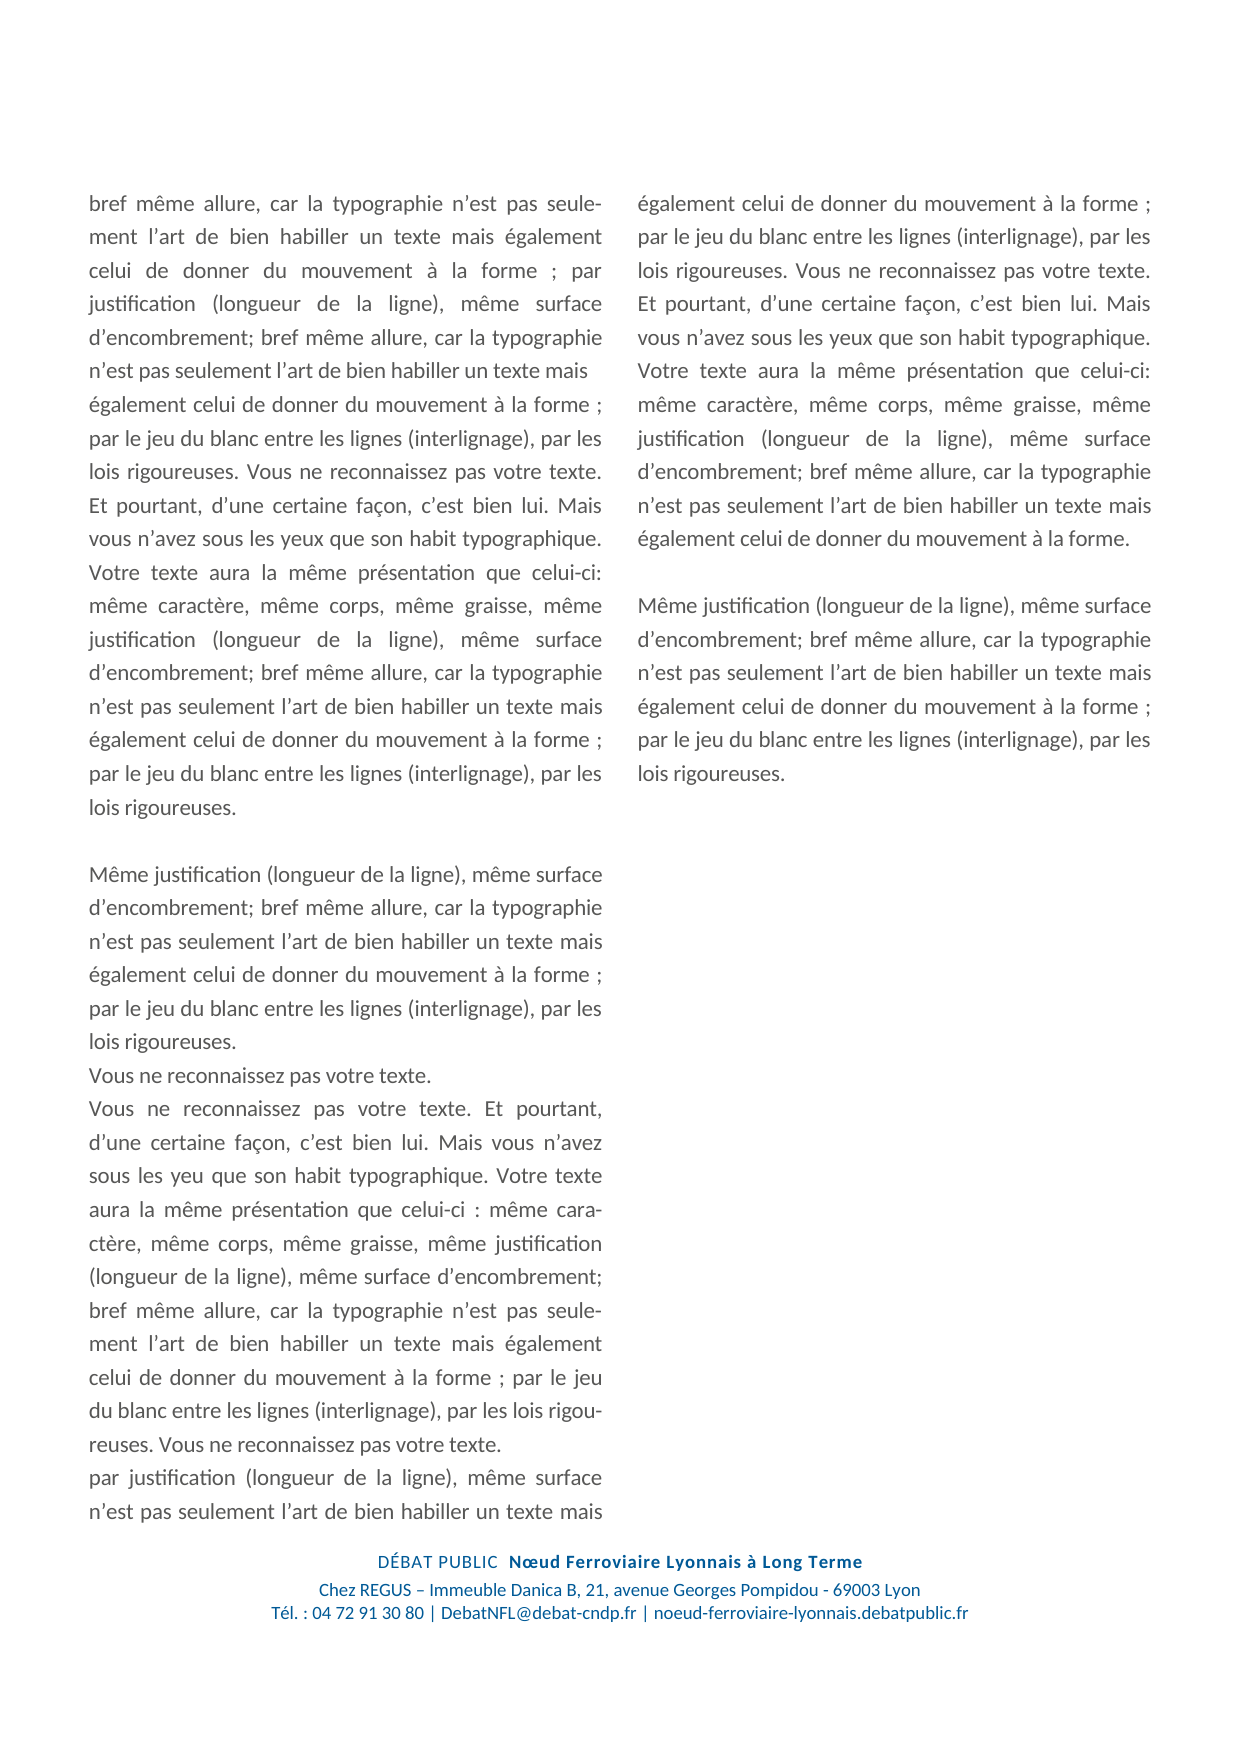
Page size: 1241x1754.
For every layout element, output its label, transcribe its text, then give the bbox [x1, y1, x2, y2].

text Même justification (longueur de la ligne), même surface d’encombrement; bref même allure, car la typographie n’est pas seulement l’art de bien habiller un texte mais également celui de donner du mouvement à la forme ; par le jeu du blanc entre les lignes (interlignage), par les lois rigoureuses. [89, 860, 603, 1056]
text par justification (longueur de la ligne), même surface n’est pas seulement l’art de bien habiller un texte mais également celui de donner du mouvement à la forme ; par le jeu du blanc entre les lignes (interlignage), par les lois rigoureuses. Vous ne reconnaissez pas votre texte. Et pourtant, d’une certaine façon, c’est bien lui. Mais vous n’avez sous les yeux que son habit typographique. Votre texte aura la même présentation que celui-ci: même caractère, même corps, même graisse, même justification (longueur de la ligne), même surface d’encombrement; bref même allure, car la typographie n’est pas seulement l’art de bien habiller un texte mais également celui de donner du mouvement à la forme. [637, 189, 1152, 552]
text également celui de donner du mouvement à la forme ; par le jeu du blanc entre les lignes (interlignage), par les lois rigoureuses. Vous ne reconnaissez pas votre texte. Et pourtant, d’une certaine façon, c’est bien lui. Mais vous n’avez sous les yeux que son habit typographique. Votre texte aura la même présentation que celui-ci: même caractère, même corps, même graisse, même justification (longueur de la ligne), même surface d’encombrement; bref même allure, car la typographie n’est pas seulement l’art de bien habiller un texte mais également celui de donner du mouvement à la forme ; par le jeu du blanc entre les lignes (interlignage), par les lois rigoureuses. [89, 390, 603, 821]
text Même justification (longueur de la ligne), même surface d’encombrement; bref même allure, car la typographie n’est pas seulement l’art de bien habiller un texte mais également celui de donner du mouvement à la forme ; par le jeu du blanc entre les lignes (interlignage), par les lois rigoureuses. [637, 591, 1152, 787]
text Vous ne reconnaissez pas votre texte. [89, 1061, 603, 1089]
text Vous ne reconnaissez pas votre texte. Et pourtant, d’une certaine façon, c’est bien lui. Mais vous n’avez sous les yeu que son habit typographique. Votre texte aura la même présentation que celui-ci : même cara-ctère, même corps, même graisse, même justification (longueur de la ligne), même surface d’encombrement; bref même allure, car la typographie n’est pas seule-ment l’art de bien habiller un texte mais également celui de donner du mouvement à la forme ; par le jeu du blanc entre les lignes (interlignage), par les lois rigou-reuses. Vous ne reconnaissez pas votre texte. [89, 1094, 603, 1458]
